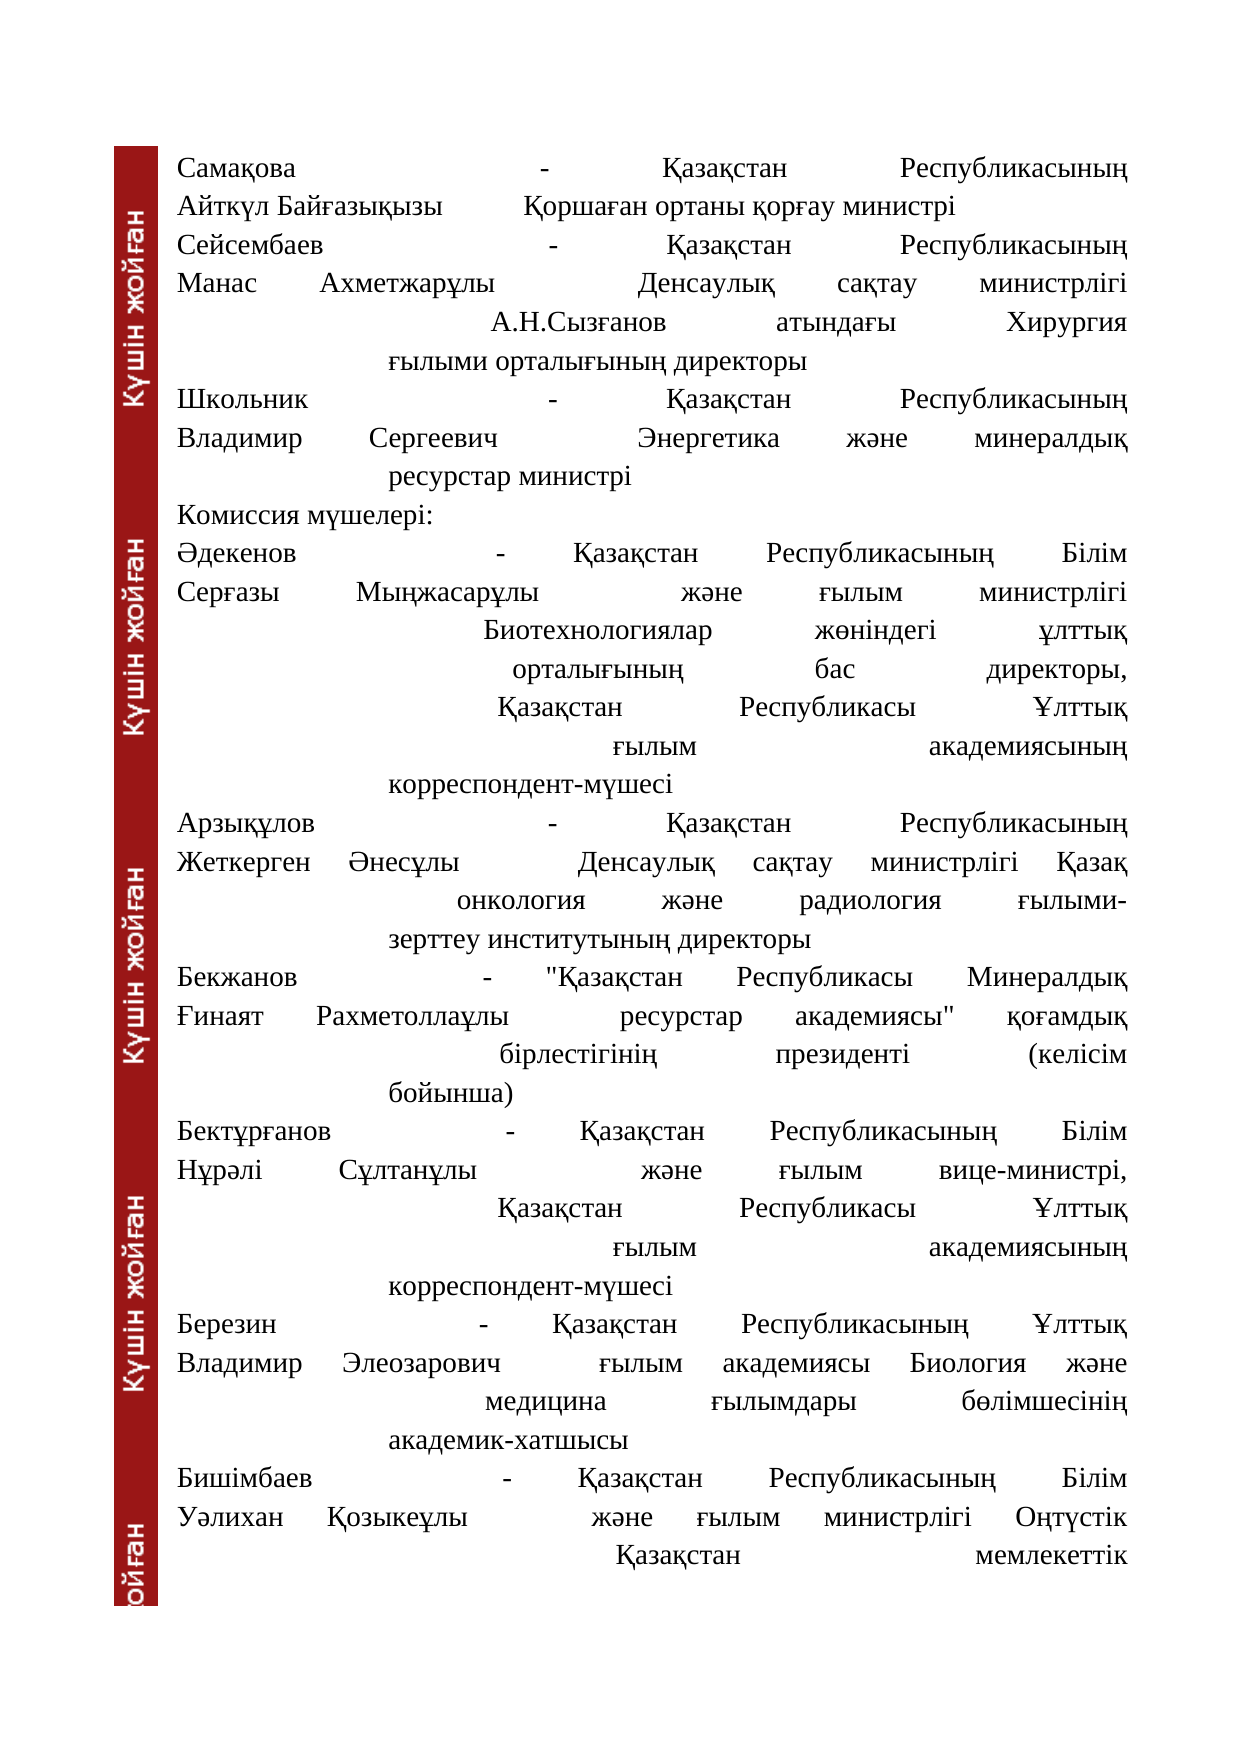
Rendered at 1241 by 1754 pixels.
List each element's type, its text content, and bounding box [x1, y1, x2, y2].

text Арзықұлов - Қазақстан Республикасының Жеткерген Әнесұлы Денсаулық сақтау министрлiгi Қазақ онкология және радиология ғылыми- зерттеу институтының директоры [112, 805, 1128, 954]
picture [114, 222, 158, 227]
text Бектұрғанов - Қазақстан Республикасының Бiлiм Нұрәлi Сұлтанұлы және ғылым вице-министрi, Қазақстан Республикасы Ұлттық ғылым академиясының корреспондент-мүшесі [112, 1113, 1128, 1301]
text Самақова - Қазақстан Республикасының Айткүл Байғазықызы Қоршаған ортаны қорғау министрi [112, 150, 1128, 222]
picture [114, 146, 158, 150]
picture [114, 1571, 158, 1606]
text Березин - Қазақстан Республикасының Ұлттық Владимир Элеозарович ғылым академиясы Биология және медицина ғылымдары бөлiмшесiнiң академик-хатшысы [112, 1306, 1128, 1455]
text Школьник - Қазақстан Республикасының Владимир Сергеевич Энергетика және минералдық ресурстар министрi [112, 381, 1128, 492]
picture [114, 954, 158, 959]
picture [114, 800, 158, 805]
picture [114, 530, 158, 535]
text Сейсембаев - Қазақстан Республикасының Манас Ахметжарұлы Денсаулық сақтау министрлiгi А.Н.Сызғанов атындағы Хирургия ғылыми орталығының директоры [112, 227, 1128, 376]
text Комиссия мүшелерi: [112, 497, 1128, 530]
picture [114, 1108, 158, 1113]
text Әдекенов - Қазақстан Республикасының Білiм Серғазы Мыңжасарұлы және ғылым министрлiгі Биотехнологиялар жөнiндегi ұлттық орталығының бас директоры, Қазақстан Республикасы Ұлттық ғылым академиясының корреспондент-мүшесі [112, 535, 1128, 800]
picture [114, 1455, 158, 1460]
picture [114, 376, 158, 381]
picture [114, 1301, 158, 1306]
text Бекжанов - "Қазақстан Республикасы Минералдық Ғинаят Рахметоллаұлы ресурстар академиясы" қоғамдық бiрлестiгiнiң президентi (келiсiм бойынша) [112, 959, 1128, 1108]
picture [114, 492, 158, 497]
